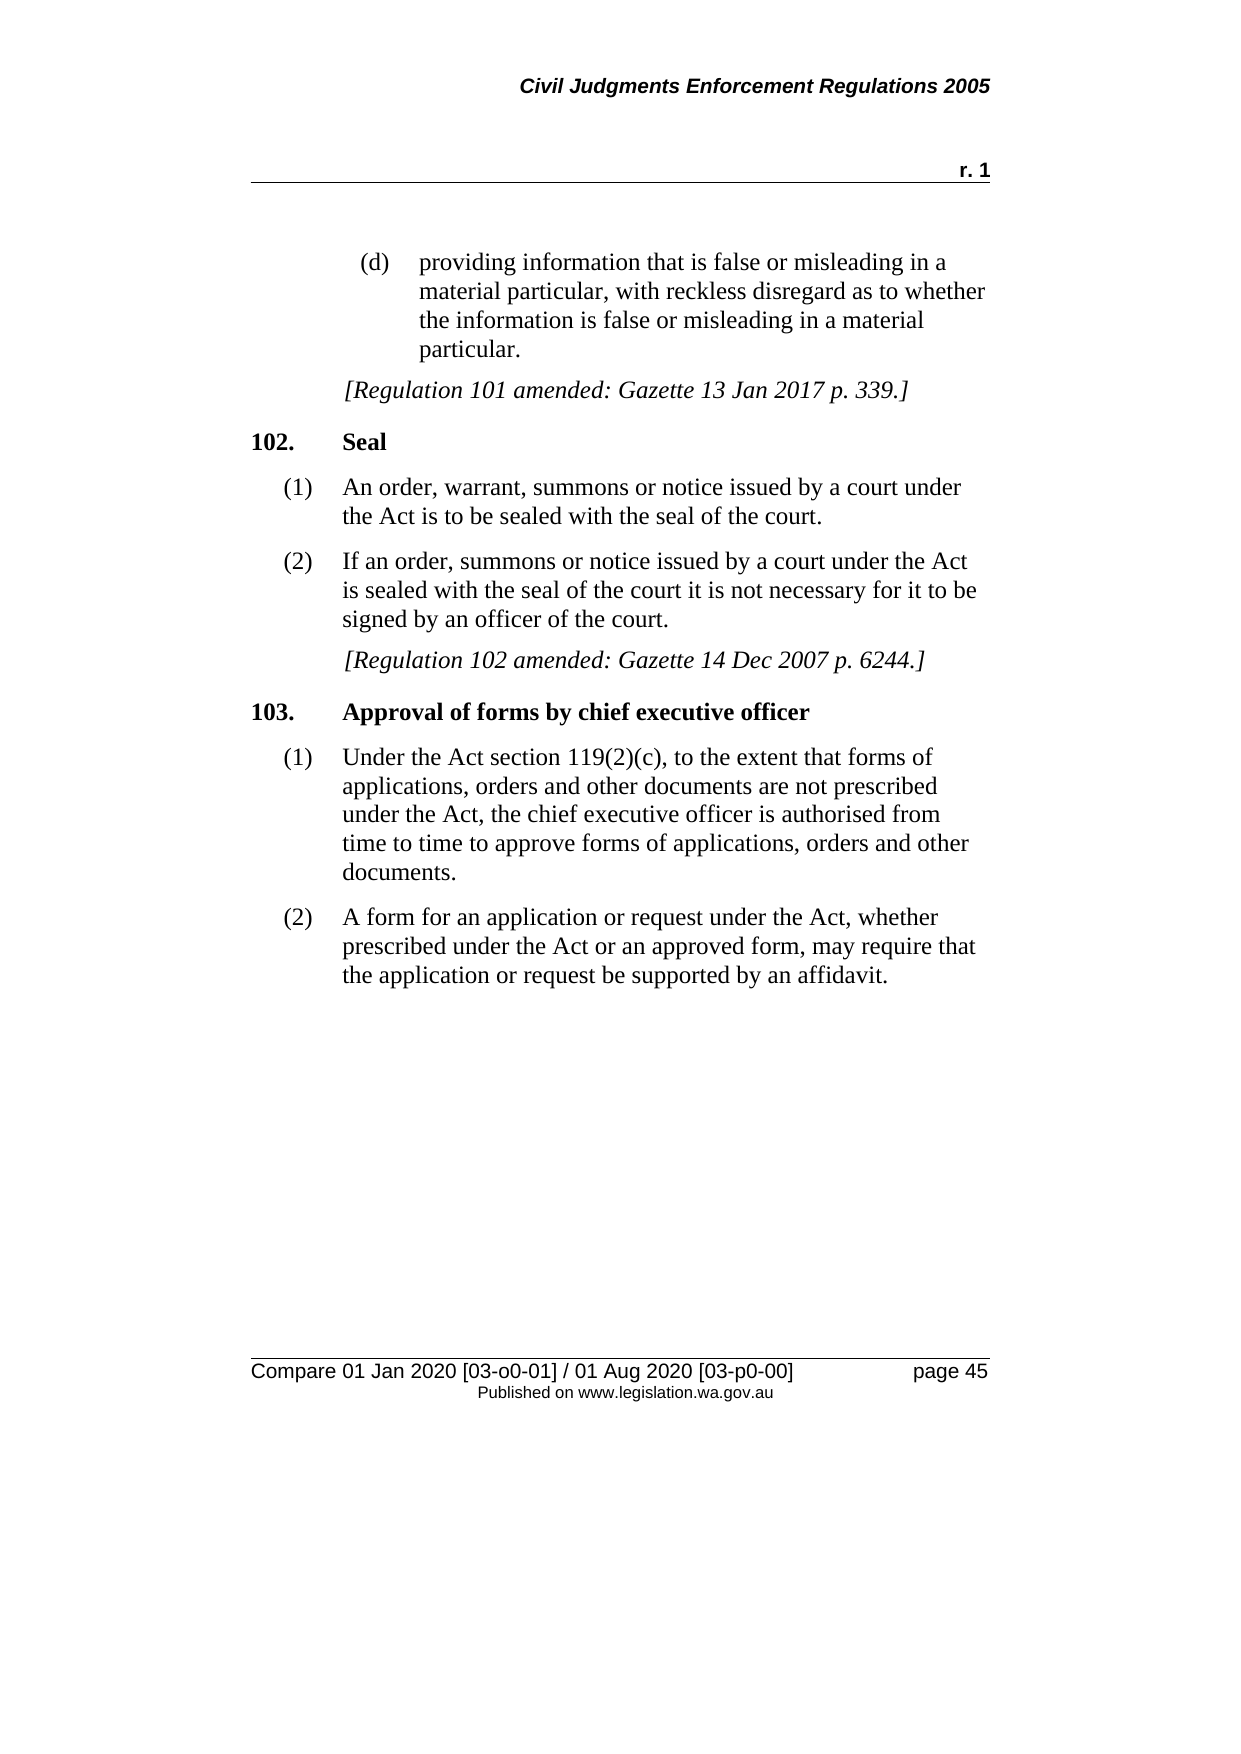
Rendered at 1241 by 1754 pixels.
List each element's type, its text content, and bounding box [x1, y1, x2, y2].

text [Regulation 101 amended: Gazette 13 Jan 2017 p. 339.] [251, 375, 990, 404]
text (2) If an order, summons or notice issued by a court under the Act is sealed with the seal of the court it is not necessary for it to be signed by an officer of the court. [251, 546, 990, 632]
text (2) A form for an application or request under the Act, whether prescribed under the Act or an approved form, may require that the application or request be supported by an affidavit. [251, 902, 990, 989]
subtitle 102. Seal [251, 427, 990, 455]
text [Regulation 102 amended: Gazette 14 Dec 2007 p. 6244.] [251, 645, 990, 674]
text (d) providing information that is false or misleading in a material particular, with reckless disregard as to whether the information is false or misleading in a material particular. [251, 247, 990, 362]
subtitle 103. Approval of forms by chief executive officer [251, 697, 990, 725]
text (1) An order, warrant, summons or notice issued by a court under the Act is to be sealed with the seal of the court. [251, 472, 990, 529]
text (1) Under the Act section 119(2)(c), to the extent that forms of applications, orders and other documents are not prescribed under the Act, the chief executive officer is authorised from time to time to approve forms of applications, orders and other documents. [251, 742, 990, 886]
